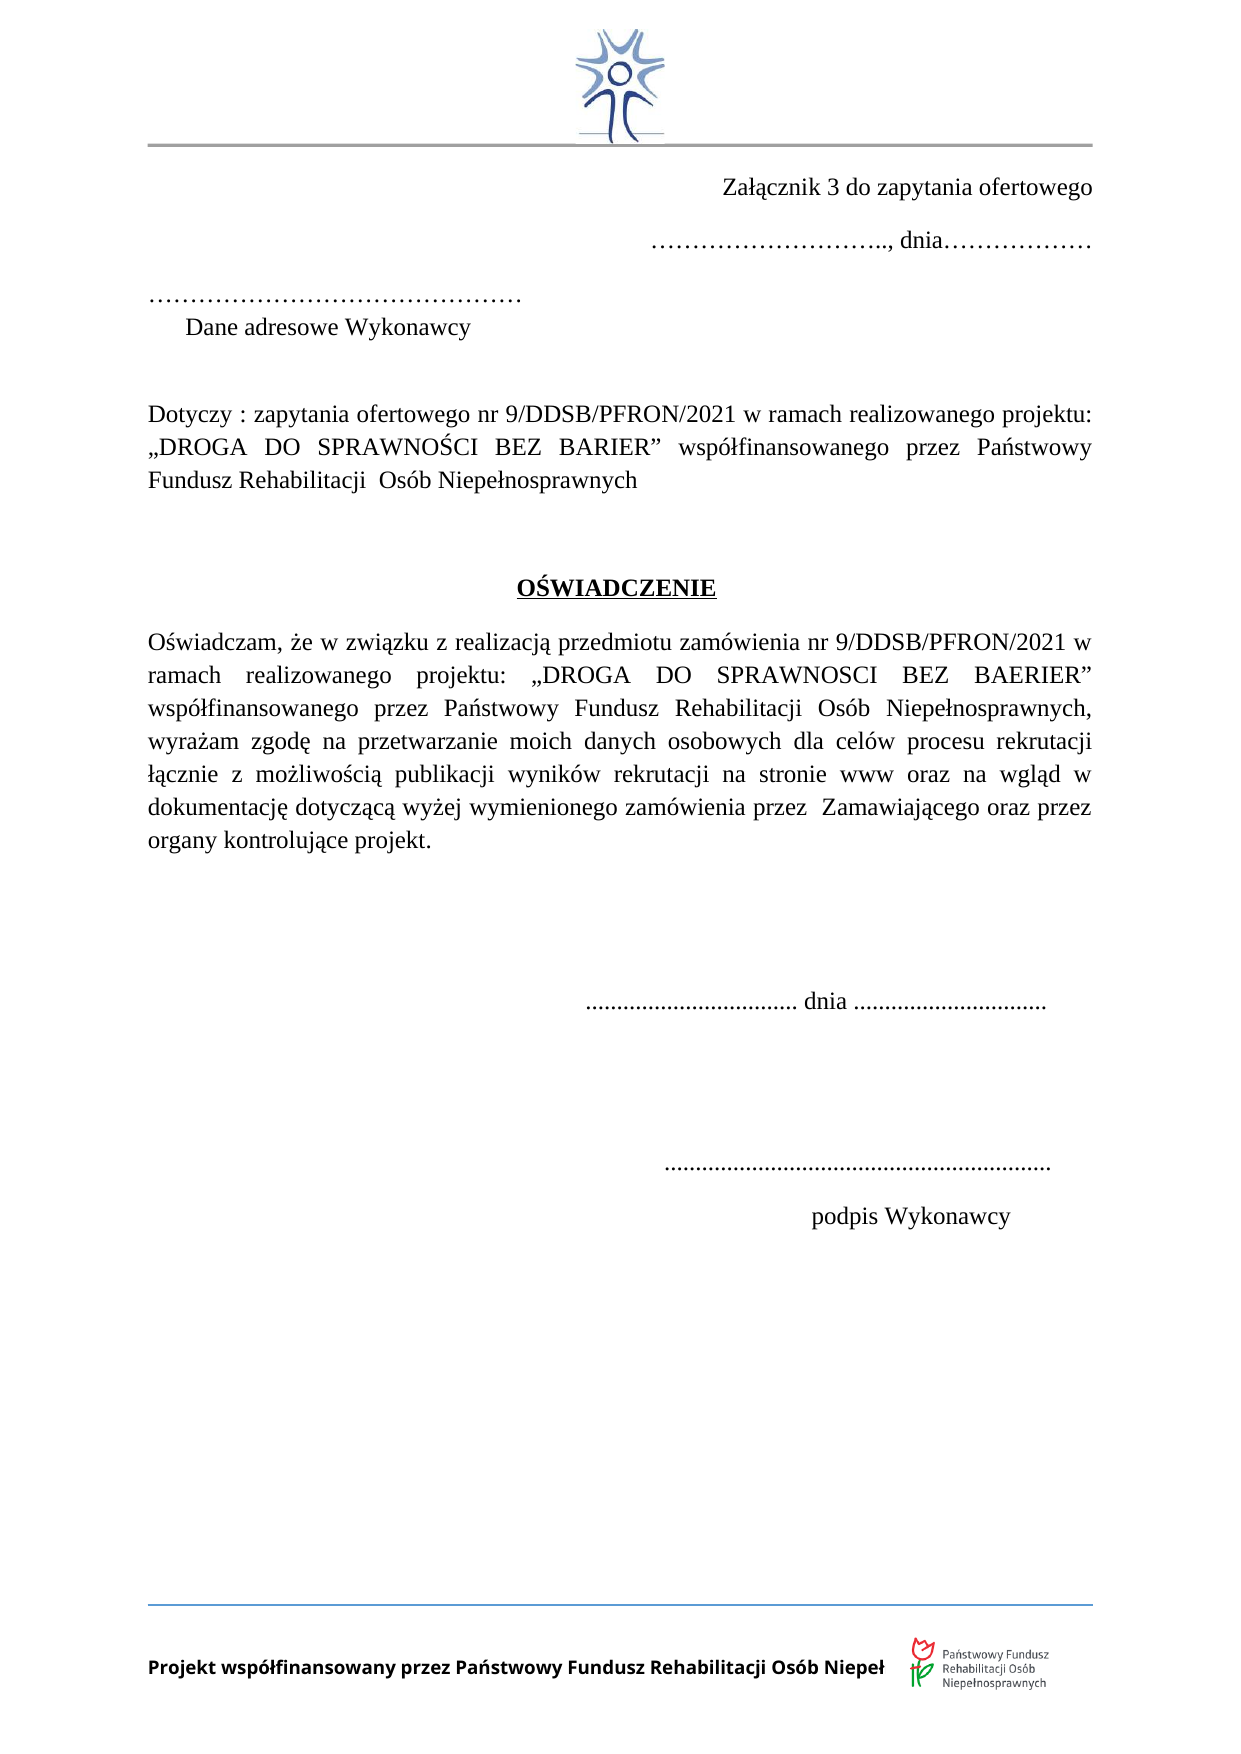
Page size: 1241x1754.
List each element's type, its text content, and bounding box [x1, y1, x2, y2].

text Załącznik 3 do zapytania ofertowego [148, 172, 1093, 200]
text .............................................................. [590, 1147, 1093, 1176]
text ……………………………………… [148, 279, 1093, 308]
text podpis Wykonawcy [738, 1201, 1093, 1230]
text Dotyczy : zapytania ofertowego nr 9/DDSB/PFRON/2021 w ramach realizowanego projektu: „DROGA DO SPRAWNOŚCI BEZ BARIER” współfinansowanego przez Państwowy Fundusz Rehabilitacji Osób Niepełnosprawnych [148, 399, 1093, 494]
text OŚWIADCZENIE [443, 573, 1093, 602]
text ……………………….., dnia……………… [148, 226, 1093, 254]
text Oświadczam, że w związku z realizacją przedmiotu zamówienia nr 9/DDSB/PFRON/2021 w ramach realizowanego projektu: „DROGA DO SPRAWNOSCI BEZ BAERIER” współfinansowanego przez Państwowy Fundusz Rehabilitacji Osób Niepełnosprawnych, wyrażam zgodę na przetwarzanie moich danych osobowych dla celów procesu rekrutacji łącznie z możliwością publikacji wyników rekrutacji na stronie www oraz na wgląd w dokumentację dotyczącą wyżej wymienionego zamówienia przez Zamawiającego oraz przez organy kontrolujące projekt. [148, 627, 1093, 854]
text Dane adresowe Wykonawcy [148, 312, 1093, 341]
picture [575, 29, 665, 144]
text .................................. dnia ............................... [148, 986, 1093, 1014]
picture [886, 1614, 1073, 1712]
